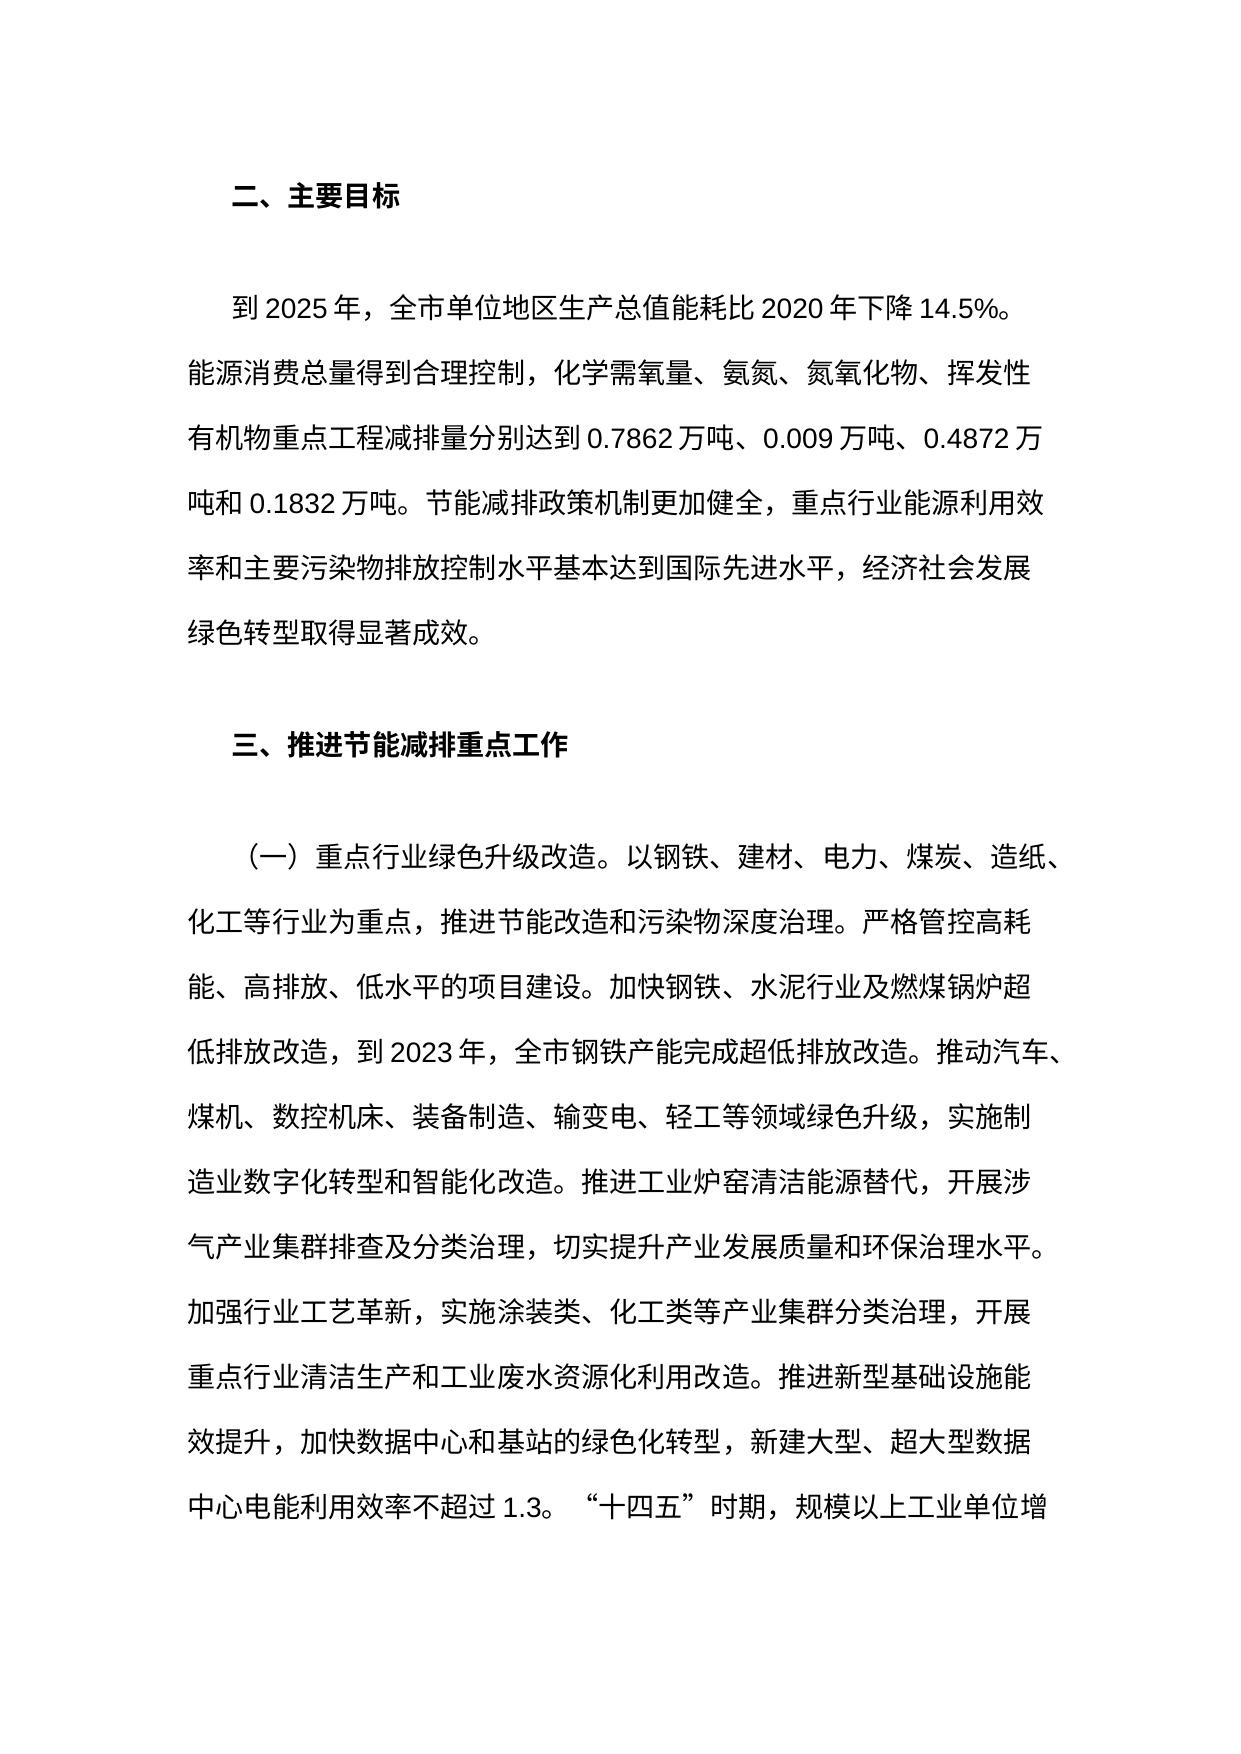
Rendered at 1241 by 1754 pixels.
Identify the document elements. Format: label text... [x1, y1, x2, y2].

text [187, 823, 1053, 1538]
text 二、主要目标 [187, 162, 1053, 227]
text 到2025年，全市单位地区生产总值能耗比2020年下降14.5%。能源消费总量得到合理控制，化学需氧量、氨氮、氮氧化物、挥发性有机物重点工程减排量分别达到0.7862万吨、0.009万吨、0.4872万吨和0.1832万吨。节能减排政策机制更加健全，重点行业能源利用效率和主要污染物排放控制水平基本达到国际先进水平，经济社会发展绿色转型取得显著成效。 [187, 274, 1053, 664]
text 三、推进节能减排重点工作 [187, 711, 1053, 776]
